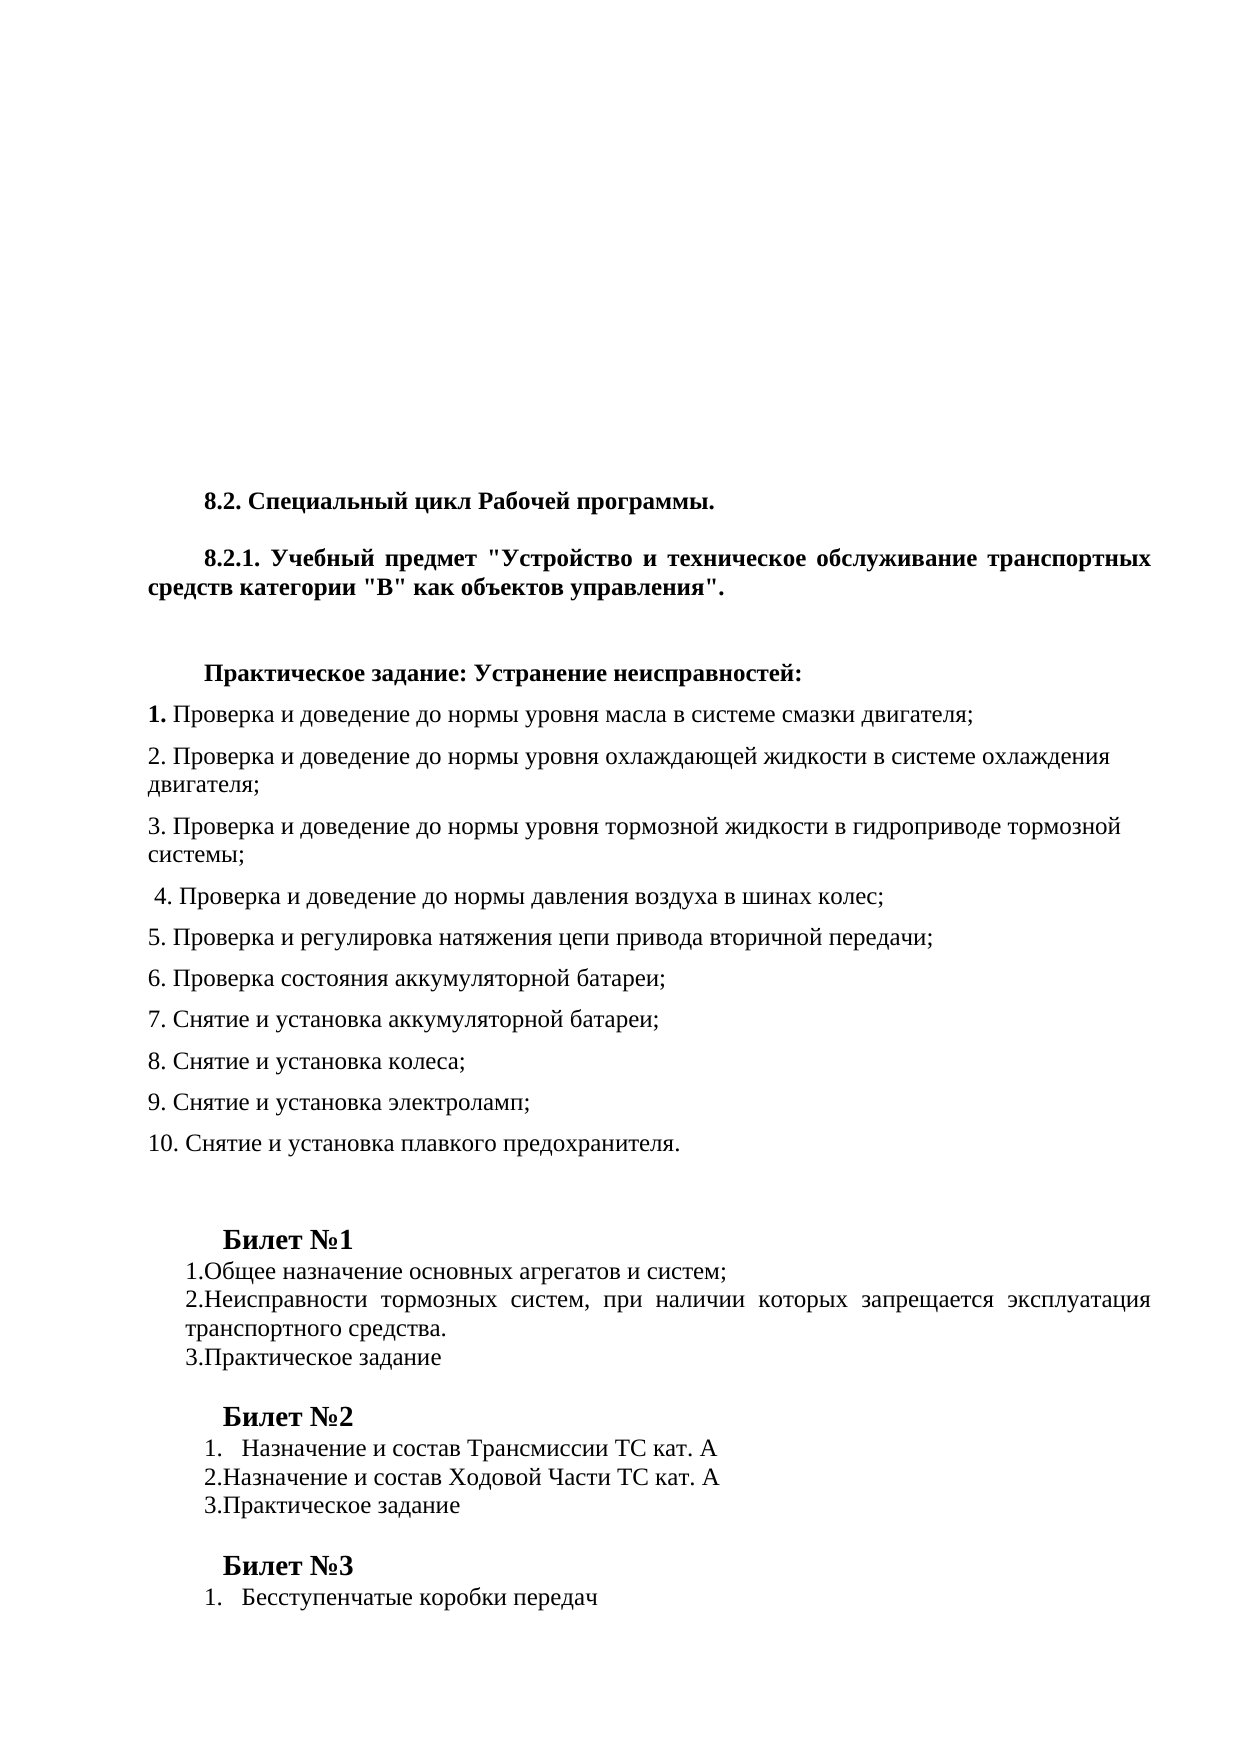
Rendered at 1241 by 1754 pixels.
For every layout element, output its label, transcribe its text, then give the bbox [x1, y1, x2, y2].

text 8.2. Специальный цикл Рабочей программы. [148, 486, 1152, 514]
text 2.Назначение и состав Ходовой Части ТС кат. А [204, 1462, 1152, 1491]
text 3.Практическое задание [204, 1491, 1152, 1519]
text 2.Неисправности тормозных систем, при наличии которых запрещается эксплуатация транспортного средства. [185, 1284, 1152, 1342]
text 10. Снятие и установка плавкого предохранителя. [148, 1128, 1152, 1157]
text 7. Снятие и установка аккумуляторной батареи; [148, 1004, 1152, 1033]
text 1. Проверка и доведение до нормы уровня масла в системе смазки двигателя; [148, 699, 1152, 728]
text Билет №3 [223, 1548, 1152, 1582]
text Практическое задание: Устранение неисправностей: [148, 658, 1152, 687]
list Назначение и состав Трансмиссии ТС кат. А [204, 1433, 1152, 1462]
text 6. Проверка состояния аккумуляторной батареи; [148, 963, 1152, 992]
text 8.2.1. Учебный предмет "Устройство и техническое обслуживание транспортных средств категории "B" как объектов управления". [148, 543, 1152, 601]
text 4. Проверка и доведение до нормы давления воздуха в шинах колес; [148, 881, 1152, 909]
text 3.Практическое задание [185, 1342, 1152, 1371]
text Билет №1 [223, 1222, 1152, 1256]
text 1.Общее назначение основных агрегатов и систем; [185, 1256, 1152, 1284]
text 8. Снятие и установка колеса; [148, 1046, 1152, 1074]
text Билет №2 [223, 1399, 1152, 1433]
text 3. Проверка и доведение до нормы уровня тормозной жидкости в гидроприводе тормозной системы; [148, 811, 1152, 868]
list Бесступенчатые коробки передач [204, 1582, 1152, 1610]
text 2. Проверка и доведение до нормы уровня охлаждающей жидкости в системе охлаждения двигателя; [148, 741, 1152, 798]
text 9. Снятие и установка электроламп; [148, 1087, 1152, 1116]
text 5. Проверка и регулировка натяжения цепи привода вторичной передачи; [148, 922, 1152, 951]
